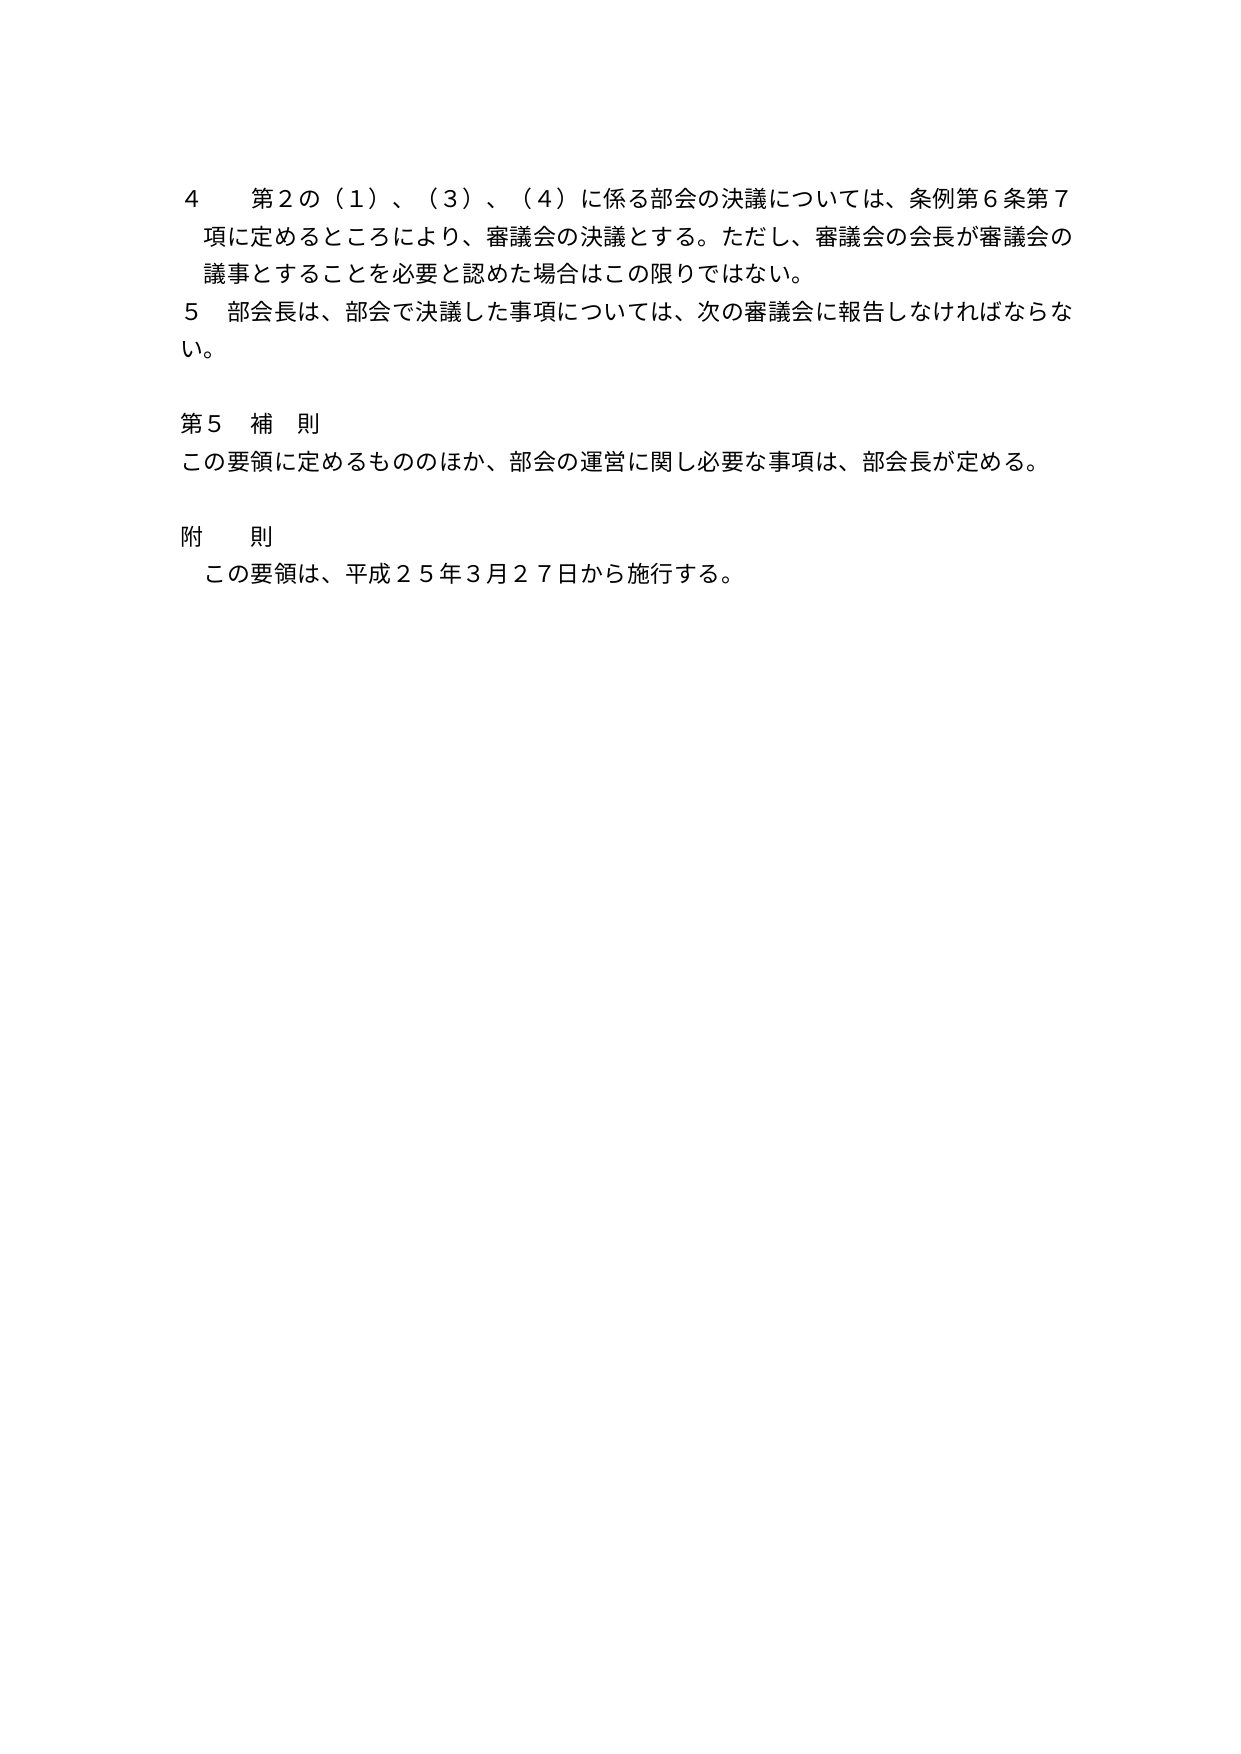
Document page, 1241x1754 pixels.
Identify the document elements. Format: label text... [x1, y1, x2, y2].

text この要領に定めるもののほか、部会の運営に関し必要な事項は、部会長が定める。 [180, 442, 1075, 479]
text 附 則 [180, 517, 1075, 554]
text ５ 部会長は、部会で決議した事項については、次の審議会に報告しなければならない。 [180, 292, 1075, 367]
text ４ 第２の（１）、（３）、（４）に係る部会の決議については、条例第６条第７項に定めるところにより、審議会の決議とする。ただし、審議会の会長が審議会の議事とすることを必要と認めた場合はこの限りではない。 [180, 179, 1075, 292]
text 第５ 補 則 [180, 404, 1075, 442]
text この要領は、平成２５年３月２７日から施行する。 [180, 554, 1075, 592]
